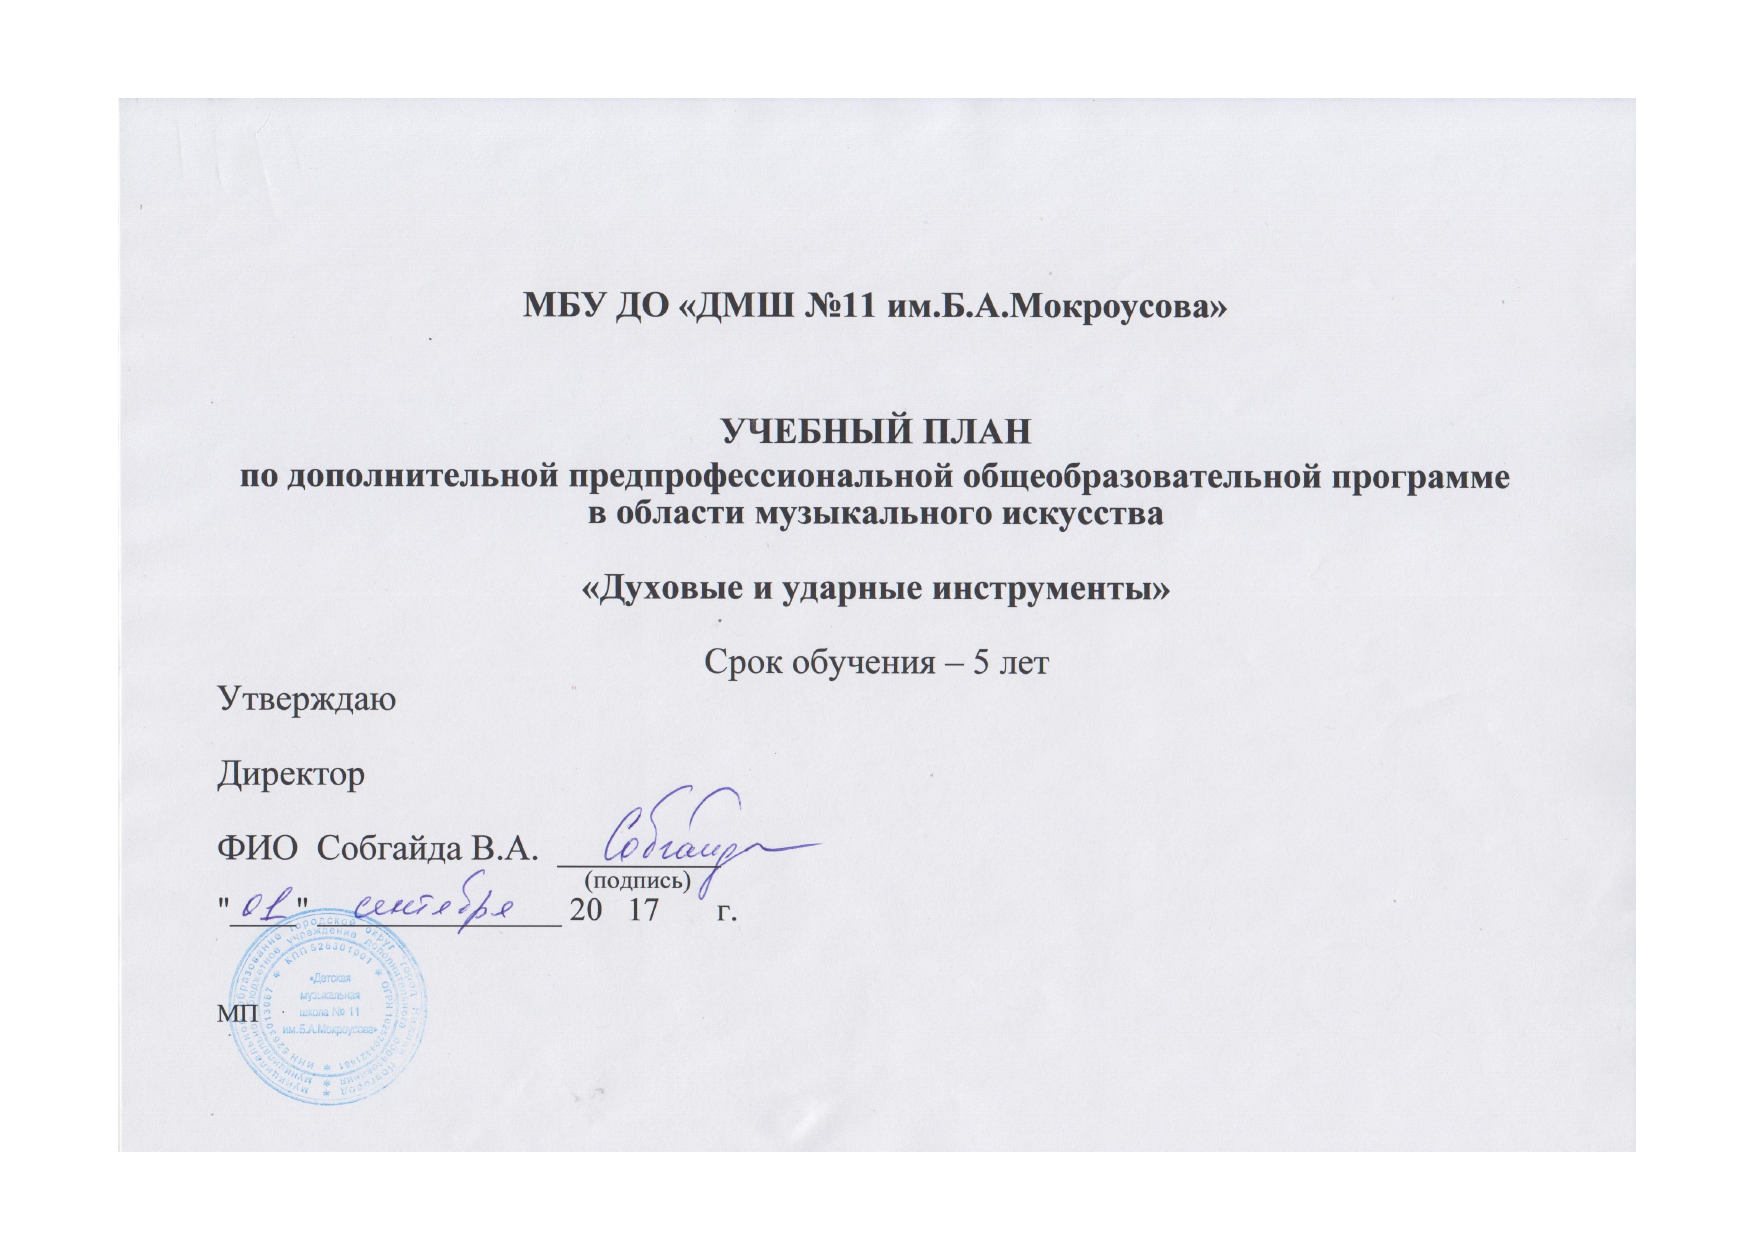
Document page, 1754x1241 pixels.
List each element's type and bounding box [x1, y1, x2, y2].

picture [118, 98, 1636, 1152]
